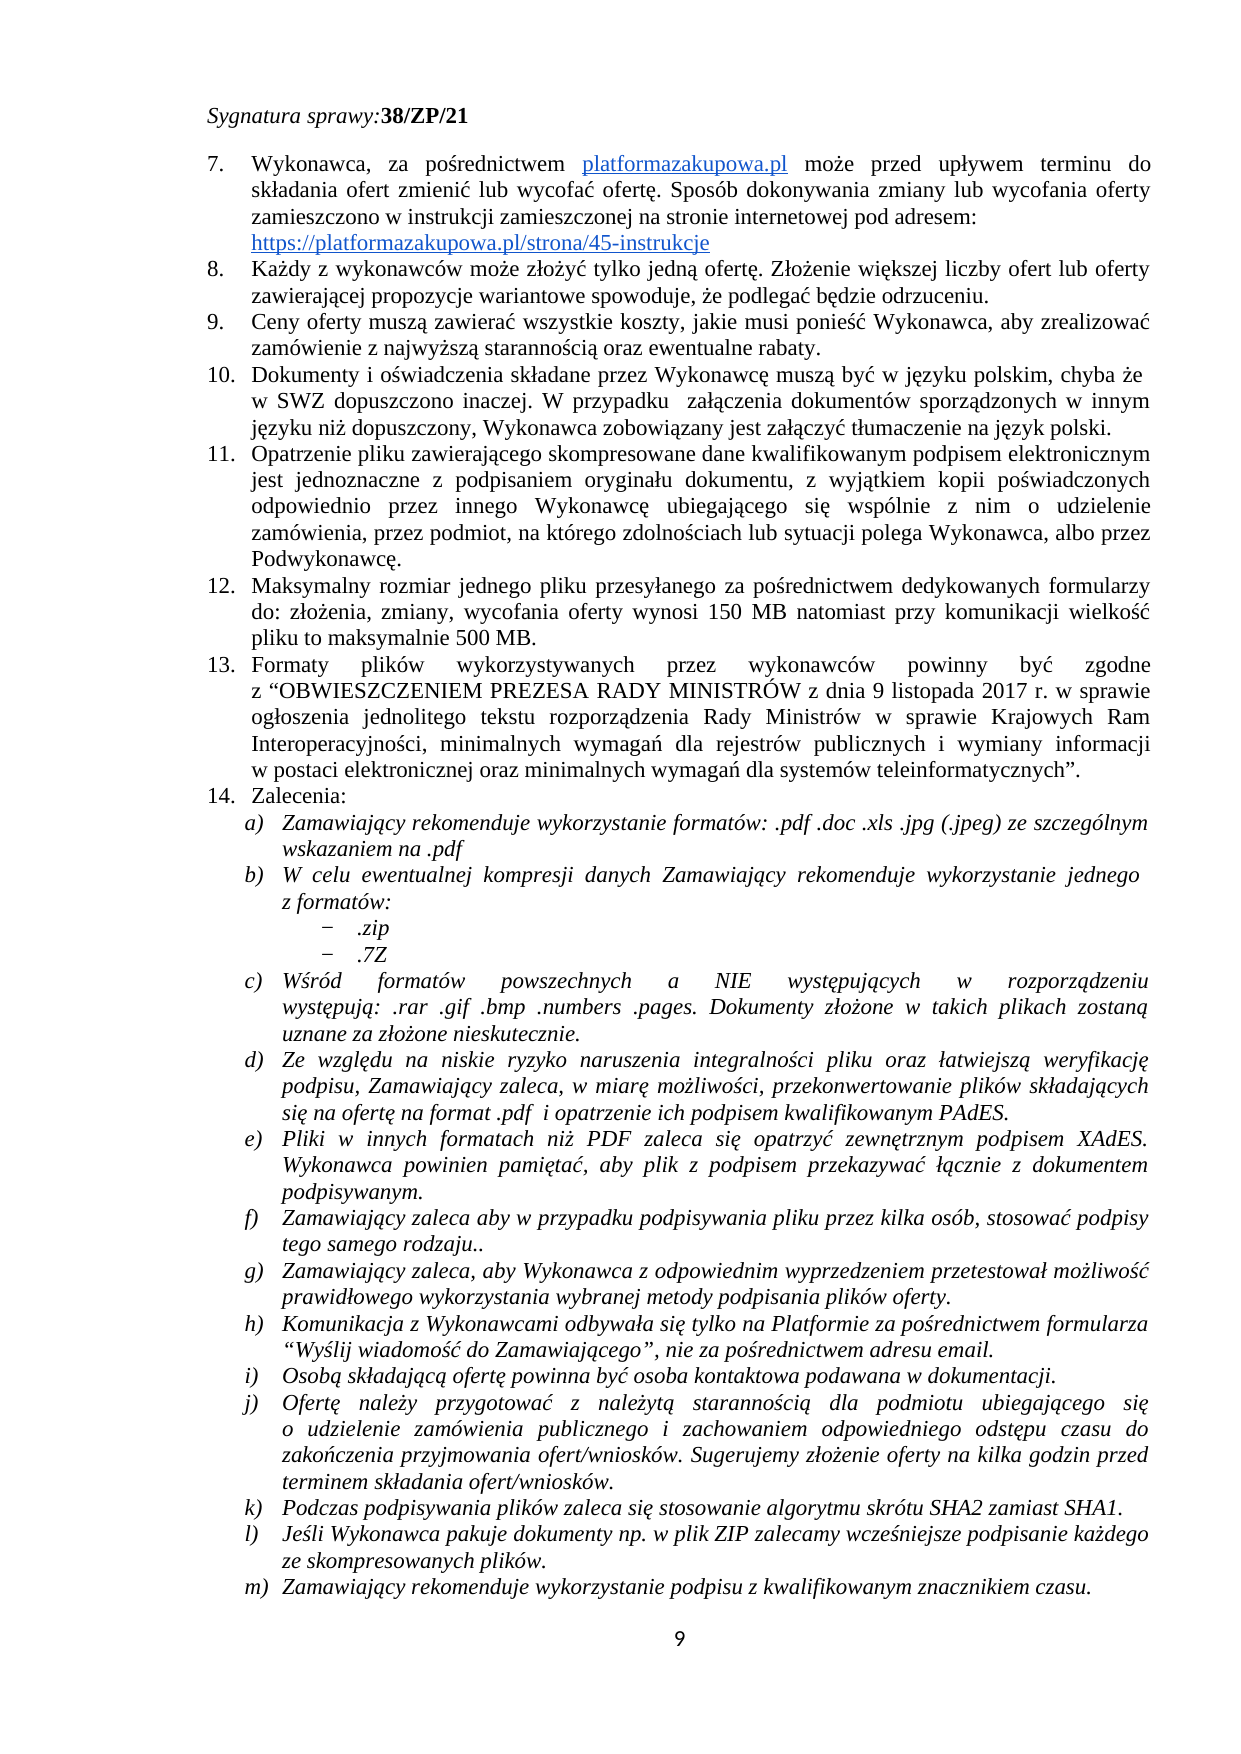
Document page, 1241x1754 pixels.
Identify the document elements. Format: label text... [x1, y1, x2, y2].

list Każdy z wykonawców może złożyć tylko jedną ofertę. Złożenie większej liczby ofert lub oferty zawierającej propozycje wariantowe spowoduje, że podlegać będzie odrzuceniu. [207, 255, 1152, 308]
list Dokumenty i oświadczenia składane przez Wykonawcę muszą być w języku polskim, chyba że w SWZ dopuszczono inaczej. W przypadku załączenia dokumentów sporządzonych w innym języku niż dopuszczony, Wykonawca zobowiązany jest załączyć tłumaczenie na język polski. [207, 361, 1152, 440]
list .zip [319, 914, 1152, 941]
list .7Z [319, 941, 1152, 967]
list Maksymalny rozmiar jednego pliku przesyłanego za pośrednictwem dedykowanych formularzy do: złożenia, zmiany, wycofania oferty wynosi 150 MB natomiast przy komunikacji wielkość pliku to maksymalnie 500 MB. [207, 572, 1152, 651]
list Zamawiający zaleca, aby Wykonawca z odpowiednim wyprzedzeniem przetestował możliwość prawidłowego wykorzystania wybranej metody podpisania plików oferty. [244, 1257, 1152, 1309]
list Wśród formatów powszechnych a NIE występujących w rozporządzeniu występują: .rar .gif .bmp .numbers .pages. Dokumenty złożone w takich plikach zostaną uznane za złożone nieskutecznie. [244, 967, 1152, 1046]
list Komunikacja z Wykonawcami odbywała się tylko na Platformie za pośrednictwem formularza “Wyślij wiadomość do Zamawiającego”, nie za pośrednictwem adresu email. [244, 1309, 1152, 1362]
list W celu ewentualnej kompresji danych Zamawiający rekomenduje wykorzystanie jednego z formatów: [244, 862, 1152, 914]
list Jeśli Wykonawca pakuje dokumenty np. w plik ZIP zalecamy wcześniejsze podpisanie każdego ze skompresowanych plików. [244, 1520, 1152, 1573]
list Zamawiający rekomenduje wykorzystanie podpisu z kwalifikowanym znacznikiem czasu. [244, 1573, 1152, 1599]
list Ze względu na niskie ryzyko naruszenia integralności pliku oraz łatwiejszą weryfikację podpisu, Zamawiający zaleca, w miarę możliwości, przekonwertowanie plików składających się na ofertę na format .pdf i opatrzenie ich podpisem kwalifikowanym PAdES. [244, 1046, 1152, 1125]
list Zamawiający zaleca aby w przypadku podpisywania pliku przez kilka osób, stosować podpisy tego samego rodzaju.. [244, 1204, 1152, 1257]
list Podczas podpisywania plików zaleca się stosowanie algorytmu skrótu SHA2 zamiast SHA1. [244, 1494, 1152, 1520]
list Opatrzenie pliku zawierającego skompresowane dane kwalifikowanym podpisem elektronicznym jest jednoznaczne z podpisaniem oryginału dokumentu, z wyjątkiem kopii poświadczonych odpowiednio przez innego Wykonawcę ubiegającego się wspólnie z nim o udzielenie zamówienia, przez podmiot, na którego zdolnościach lub sytuacji polega Wykonawca, albo przez Podwykonawcę. [207, 440, 1152, 572]
list Osobą składającą ofertę powinna być osoba kontaktowa podawana w dokumentacji. [244, 1362, 1152, 1389]
list Zalecenia: [207, 782, 1152, 809]
list Wykonawca, za pośrednictwem platformazakupowa.pl może przed upływem terminu do składania ofert zmienić lub wycofać ofertę. Sposób dokonywania zmiany lub wycofania oferty zamieszczono w instrukcji zamieszczonej na stronie internetowej pod adresem: [207, 150, 1152, 229]
list Ceny oferty muszą zawierać wszystkie koszty, jakie musi ponieść Wykonawca, aby zrealizować zamówienie z najwyższą starannością oraz ewentualne rabaty. [207, 308, 1152, 361]
text https://platformazakupowa.pl/strona/45-instrukcje [251, 229, 1152, 255]
list Pliki w innych formatach niż PDF zaleca się opatrzyć zewnętrznym podpisem XAdES. Wykonawca powinien pamiętać, aby plik z podpisem przekazywać łącznie z dokumentem podpisywanym. [244, 1125, 1152, 1204]
list Formaty plików wykorzystywanych przez wykonawców powinny być zgodne z “OBWIESZCZENIEM PREZESA RADY MINISTRÓW z dnia 9 listopada 2017 r. w sprawie ogłoszenia jednolitego tekstu rozporządzenia Rady Ministrów w sprawie Krajowych Ram Interoperacyjności, minimalnych wymagań dla rejestrów publicznych i wymiany informacji w postaci elektronicznej oraz minimalnych wymagań dla systemów teleinformatycznych”. [207, 651, 1152, 782]
list Zamawiający rekomenduje wykorzystanie formatów: .pdf .doc .xls .jpg (.jpeg) ze szczególnym wskazaniem na .pdf [244, 809, 1152, 862]
list Ofertę należy przygotować z należytą starannością dla podmiotu ubiegającego się o udzielenie zamówienia publicznego i zachowaniem odpowiedniego odstępu czasu do zakończenia przyjmowania ofert/wniosków. Sugerujemy złożenie oferty na kilka godzin przed terminem składania ofert/wniosków. [244, 1389, 1152, 1494]
